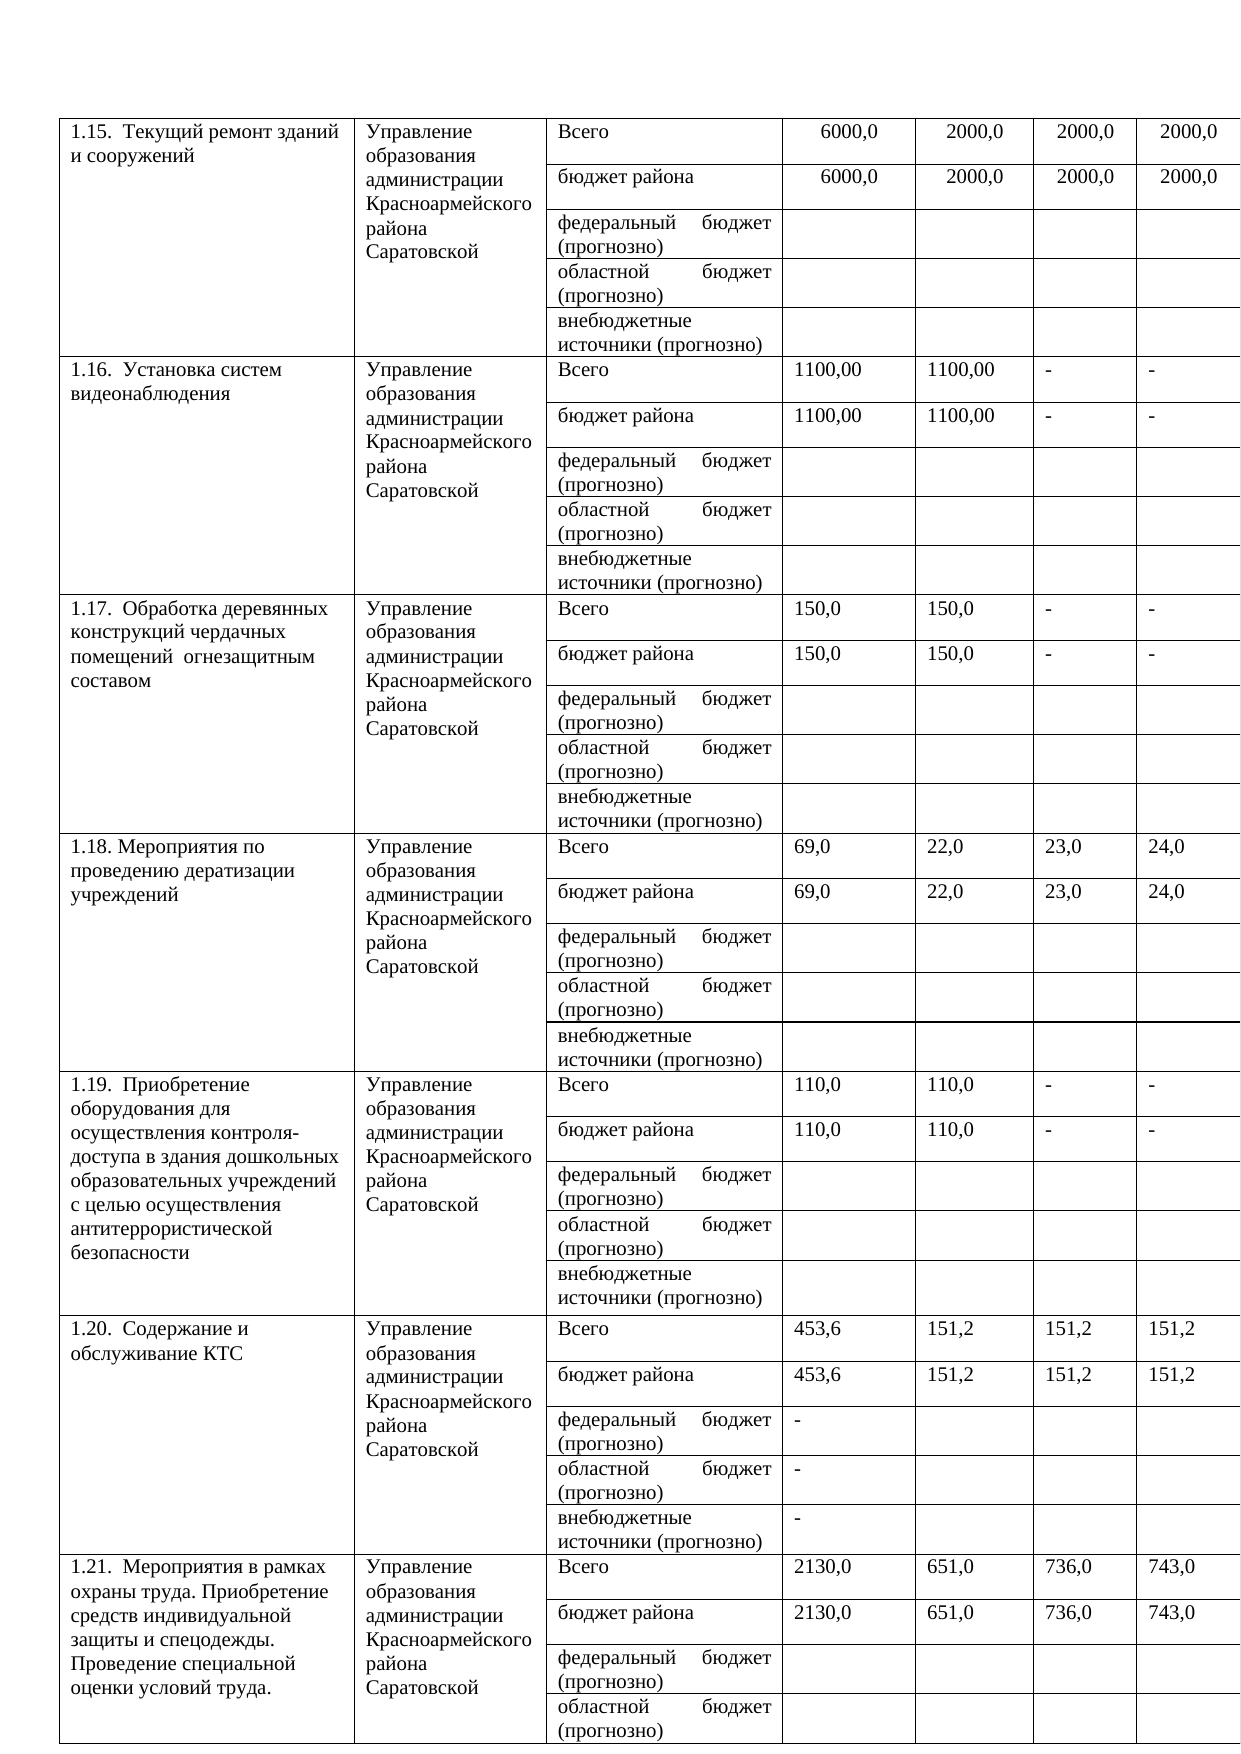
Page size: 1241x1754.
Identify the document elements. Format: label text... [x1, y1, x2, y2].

table_cell - [1137, 403, 1240, 447]
table_cell [1034, 686, 1136, 734]
table_cell федеральный бюджет (прогнозно) [547, 1645, 782, 1693]
table_cell [1034, 735, 1136, 783]
table_cell 2000,0 [916, 119, 1033, 163]
table_cell - [1034, 403, 1136, 447]
table_cell 69,0 [783, 879, 915, 923]
table_cell [1137, 546, 1240, 594]
table_cell Всего [547, 1316, 782, 1361]
table_cell [1034, 210, 1136, 258]
table_cell [1034, 1645, 1136, 1693]
table_cell Всего [547, 357, 782, 402]
table_cell [783, 1211, 915, 1259]
table_cell областной бюджет (прогнозно) [547, 497, 782, 545]
table_cell 150,0 [783, 641, 915, 685]
table_cell [783, 1645, 915, 1693]
table_cell [1034, 1694, 1136, 1742]
table_cell Управление образования администрации Красноармейского района Саратовской [355, 1316, 546, 1553]
table_cell внебюджетные источники (прогнозно) [547, 1505, 782, 1553]
table_cell [1137, 1645, 1240, 1693]
table_cell [1137, 1261, 1240, 1315]
table_cell [1034, 1505, 1136, 1553]
table_cell [1034, 1456, 1136, 1504]
table_cell [916, 973, 1033, 1021]
table_cell [783, 546, 915, 594]
table_cell федеральный бюджет (прогнозно) [547, 1407, 782, 1455]
table_cell 1100,00 [916, 357, 1033, 402]
table_cell 22,0 [916, 879, 1033, 923]
table_cell [916, 924, 1033, 972]
table_cell - [1034, 641, 1136, 685]
table_cell 150,0 [916, 595, 1033, 640]
table_cell Управление образования администрации Красноармейского района Саратовской [355, 595, 546, 832]
table_cell 69,0 [783, 834, 915, 878]
table_cell бюджет района [547, 165, 782, 209]
table_cell 23,0 [1034, 834, 1136, 878]
table_cell [1137, 784, 1240, 832]
table_cell федеральный бюджет (прогнозно) [547, 210, 782, 258]
table_cell [1137, 686, 1240, 734]
table_cell федеральный бюджет (прогнозно) [547, 1162, 782, 1210]
table_cell - [1137, 641, 1240, 685]
table_cell [1137, 1694, 1240, 1742]
table_cell 2130,0 [783, 1555, 915, 1599]
table_cell [783, 308, 915, 356]
table_cell [1034, 1261, 1136, 1315]
table_cell [916, 259, 1033, 307]
table_cell Управление образования администрации Красноармейского района Саратовской [355, 357, 546, 594]
table_cell [783, 735, 915, 783]
table_cell [916, 1261, 1033, 1315]
table_cell - [1137, 595, 1240, 640]
table_cell [1137, 1407, 1240, 1455]
table_cell 1.21. Мероприятия в рамках охраны труда. Приобретение средств индивидуальной защиты и спецодежды. Проведение специальной оценки условий труда. [60, 1555, 354, 1742]
table_cell 651,0 [916, 1555, 1033, 1599]
table_cell 2000,0 [1034, 119, 1136, 163]
table_cell внебюджетные источники (прогнозно) [547, 1023, 782, 1071]
table_cell [1137, 210, 1240, 258]
table_cell 453,6 [783, 1362, 915, 1406]
table_cell 453,6 [783, 1316, 915, 1361]
table_cell [916, 448, 1033, 496]
table_cell областной бюджет (прогнозно) [547, 735, 782, 783]
table_cell - [783, 1456, 915, 1504]
table_cell федеральный бюджет (прогнозно) [547, 686, 782, 734]
table_cell 1.18. Мероприятия по проведению дератизации учреждений [60, 834, 354, 1071]
table_cell [1137, 924, 1240, 972]
table_cell бюджет района [547, 641, 782, 685]
table_cell [916, 1023, 1033, 1071]
table_cell [783, 924, 915, 972]
table_cell [783, 784, 915, 832]
table_cell 151,2 [1034, 1362, 1136, 1406]
table_cell [783, 448, 915, 496]
table_cell 151,2 [1034, 1316, 1136, 1361]
table_cell [783, 686, 915, 734]
table_cell областной бюджет (прогнозно) [547, 1211, 782, 1259]
table_cell [916, 1505, 1033, 1553]
table_cell внебюджетные источники (прогнозно) [547, 308, 782, 356]
table_cell [1137, 735, 1240, 783]
table_cell 2130,0 [783, 1600, 915, 1644]
table_cell [783, 210, 915, 258]
table_cell 2000,0 [1034, 165, 1136, 209]
table_cell [916, 1456, 1033, 1504]
table_cell [916, 497, 1033, 545]
table_cell [916, 546, 1033, 594]
table_cell [1137, 259, 1240, 307]
table_cell Управление образования администрации Красноармейского района Саратовской [355, 1072, 546, 1315]
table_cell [355, 1555, 546, 1742]
table_cell бюджет района [547, 1600, 782, 1644]
table_cell [1137, 308, 1240, 356]
table_cell [916, 1694, 1033, 1742]
table_cell [1137, 1211, 1240, 1259]
table_cell 2000,0 [1137, 165, 1240, 209]
table_cell бюджет района [547, 1362, 782, 1406]
table_cell 1.19. Приобретение оборудования для осуществления контроля-доступа в здания дошкольных образовательных учреждений с целью осуществления антитеррористической безопасности [60, 1072, 354, 1315]
table_cell [1137, 1505, 1240, 1553]
table_cell 110,0 [783, 1072, 915, 1116]
table_cell внебюджетные источники (прогнозно) [547, 546, 782, 594]
table_cell федеральный бюджет (прогнозно) [547, 924, 782, 972]
table_cell 151,2 [916, 1316, 1033, 1361]
table_cell [916, 686, 1033, 734]
table_cell [916, 1645, 1033, 1693]
table_cell - [1137, 357, 1240, 402]
table_cell областной бюджет (прогнозно) [547, 973, 782, 1021]
table_cell [1034, 546, 1136, 594]
table_cell [916, 308, 1033, 356]
table_cell [1034, 973, 1136, 1021]
table_cell [783, 973, 915, 1021]
table_cell 110,0 [916, 1117, 1033, 1161]
table_cell 1100,00 [916, 403, 1033, 447]
table_cell [783, 1694, 915, 1742]
table_cell 6000,0 [783, 119, 915, 163]
table_cell 2000,0 [1137, 119, 1240, 163]
table_cell [1034, 308, 1136, 356]
table_cell [1034, 448, 1136, 496]
table_cell федеральный бюджет (прогнозно) [547, 448, 782, 496]
table_cell [916, 735, 1033, 783]
table_cell Всего [547, 119, 782, 163]
table_cell - [1034, 1117, 1136, 1161]
table_cell [1034, 924, 1136, 972]
table_cell бюджет района [547, 879, 782, 923]
table_cell - [783, 1505, 915, 1553]
table_cell бюджет района [547, 403, 782, 447]
table_cell [783, 1162, 915, 1210]
table_cell 1.16. Установка систем видеонаблюдения [60, 357, 354, 594]
table_cell 150,0 [916, 641, 1033, 685]
table_cell [1034, 497, 1136, 545]
table_cell 24,0 [1137, 834, 1240, 878]
table_cell [1137, 497, 1240, 545]
table_cell [1034, 784, 1136, 832]
table_cell [916, 784, 1033, 832]
table_cell 151,2 [1137, 1316, 1240, 1361]
table_cell [916, 1211, 1033, 1259]
table_cell 6000,0 [783, 165, 915, 209]
table_cell - [1034, 357, 1136, 402]
table_cell [1034, 1407, 1136, 1455]
table_cell [1034, 259, 1136, 307]
table_cell [1034, 1162, 1136, 1210]
table_cell 22,0 [916, 834, 1033, 878]
table_cell [916, 1407, 1033, 1455]
table_cell [1137, 973, 1240, 1021]
table_cell 1100,00 [783, 403, 915, 447]
table_cell [783, 1023, 915, 1071]
table_cell 743,0 [1137, 1555, 1240, 1599]
table_cell областной бюджет (прогнозно) [547, 1456, 782, 1504]
table_cell Всего [547, 1555, 782, 1599]
table_cell - [1034, 595, 1136, 640]
table_cell 150,0 [783, 595, 915, 640]
table_cell - [783, 1407, 915, 1455]
table_cell 1.15. Текущий ремонт зданий и сооружений [60, 119, 354, 356]
table_cell [783, 1261, 915, 1315]
table_cell [1137, 448, 1240, 496]
table_cell внебюджетные источники (прогнозно) [547, 784, 782, 832]
table_cell [1137, 1023, 1240, 1071]
table_cell областной бюджет (прогнозно) [547, 259, 782, 307]
table_cell [1137, 1162, 1240, 1210]
table_cell 1100,00 [783, 357, 915, 402]
table_cell [783, 497, 915, 545]
table_cell [916, 1162, 1033, 1210]
table_cell Управление образования администрации Красноармейского района Саратовской [355, 834, 546, 1071]
table_cell Всего [547, 834, 782, 878]
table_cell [355, 119, 546, 356]
table_cell 736,0 [1034, 1555, 1136, 1599]
table_cell 23,0 [1034, 879, 1136, 923]
table_cell бюджет района [547, 1117, 782, 1161]
table_cell [1137, 1456, 1240, 1504]
table_cell 110,0 [916, 1072, 1033, 1116]
table_cell 24,0 [1137, 879, 1240, 923]
table_cell 151,2 [1137, 1362, 1240, 1406]
table_cell 651,0 [916, 1600, 1033, 1644]
table_cell Всего [547, 595, 782, 640]
table_cell областной бюджет (прогнозно) [547, 1694, 782, 1742]
table_cell 1.20. Содержание и обслуживание КТС [60, 1316, 354, 1553]
table_cell 1.17. Обработка деревянных конструкций чердачных помещений огнезащитным составом [60, 595, 354, 832]
table_cell - [1137, 1072, 1240, 1116]
table_cell внебюджетные источники (прогнозно) [547, 1261, 782, 1315]
table_cell Всего [547, 1072, 782, 1116]
table_cell [783, 259, 915, 307]
table_cell 2000,0 [916, 165, 1033, 209]
table_cell [916, 210, 1033, 258]
table_cell [1034, 1023, 1136, 1071]
table_cell 110,0 [783, 1117, 915, 1161]
table_cell [1034, 1211, 1136, 1259]
table_cell 736,0 [1034, 1600, 1136, 1644]
table_cell - [1034, 1072, 1136, 1116]
table_cell - [1137, 1117, 1240, 1161]
table_cell 151,2 [916, 1362, 1033, 1406]
table_cell 743,0 [1137, 1600, 1240, 1644]
